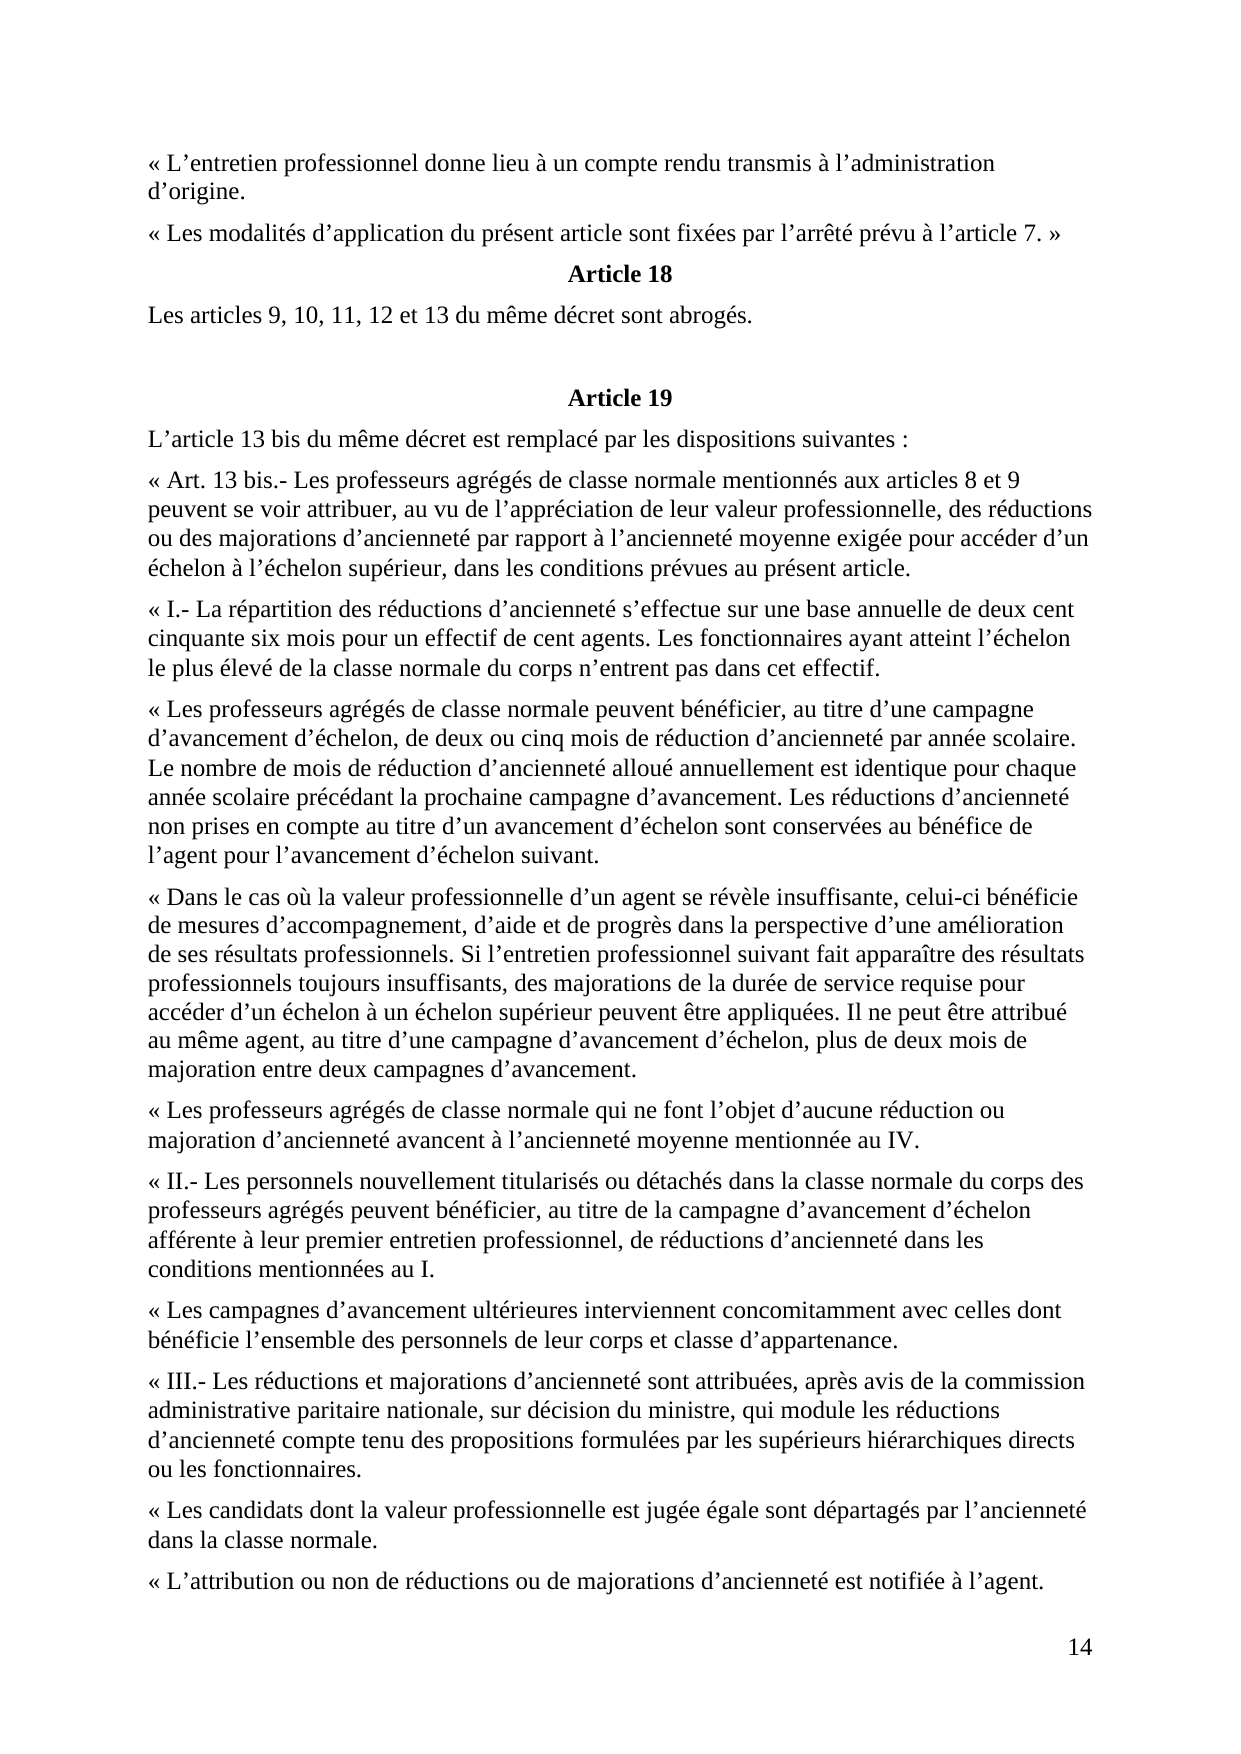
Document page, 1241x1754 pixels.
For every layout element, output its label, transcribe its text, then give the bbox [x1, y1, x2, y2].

text « III.- Les réductions et majorations d’ancienneté sont attribuées, après avis de la commission administrative paritaire nationale, sur décision du ministre, qui module les réductions d’ancienneté compte tenu des propositions formulées par les supérieurs hiérarchiques directs ou les fonctionnaires. [148, 1366, 1092, 1483]
text « Les campagnes d’avancement ultérieures interviennent concomitamment avec celles dont bénéficie l’ensemble des personnels de leur corps et classe d’appartenance. [148, 1296, 1092, 1354]
text Article 19 [148, 383, 1092, 411]
text « Dans le cas où la valeur professionnelle d’un agent se révèle insuffisante, celui-ci bénéficie de mesures d’accompagnement, d’aide et de progrès dans la perspective d’une amélioration de ses résultats professionnels. Si l’entretien professionnel suivant fait apparaître des résultats professionnels toujours insuffisants, des majorations de la durée de service requise pour accéder d’un échelon à un échelon supérieur peuvent être appliquées. Il ne peut être attribué au même agent, au titre d’une campagne d’avancement d’échelon, plus de deux mois de majoration entre deux campagnes d’avancement. [148, 882, 1092, 1083]
text « Art. 13 bis.- Les professeurs agrégés de classe normale mentionnés aux articles 8 et 9 peuvent se voir attribuer, au vu de l’appréciation de leur valeur professionnelle, des réductions ou des majorations d’ancienneté par rapport à l’ancienneté moyenne exigée pour accéder d’un échelon à l’échelon supérieur, dans les conditions prévues au présent article. [148, 465, 1092, 582]
text « Les professeurs agrégés de classe normale qui ne font l’objet d’aucune réduction ou majoration d’ancienneté avancent à l’ancienneté moyenne mentionnée au IV. [148, 1096, 1092, 1154]
text « I.- La répartition des réductions d’ancienneté s’effectue sur une base annuelle de deux cent cinquante six mois pour un effectif de cent agents. Les fonctionnaires ayant atteint l’échelon le plus élevé de la classe normale du corps n’entrent pas dans cet effectif. [148, 594, 1092, 682]
text « Les candidats dont la valeur professionnelle est jugée égale sont départagés par l’ancienneté dans la classe normale. [148, 1496, 1092, 1554]
text « Les modalités d’application du présent article sont fixées par l’arrêté prévu à l’article 7. » [148, 218, 1092, 246]
text « L’entretien professionnel donne lieu à un compte rendu transmis à l’administration d’origine. [148, 148, 1092, 205]
text « II.- Les personnels nouvellement titularisés ou détachés dans la classe normale du corps des professeurs agrégés peuvent bénéficier, au titre de la campagne d’avancement d’échelon afférente à leur premier entretien professionnel, de réductions d’ancienneté dans les conditions mentionnées au I. [148, 1166, 1092, 1283]
text Les articles 9, 10, 11, 12 et 13 du même décret sont abrogés. [148, 300, 1092, 329]
text « L’attribution ou non de réductions ou de majorations d’ancienneté est notifiée à l’agent. [148, 1566, 1092, 1596]
text L’article 13 bis du même décret est remplacé par les dispositions suivantes : [148, 424, 1092, 453]
text Article 18 [148, 259, 1092, 288]
text « Les professeurs agrégés de classe normale peuvent bénéficier, au titre d’une campagne d’avancement d’échelon, de deux ou cinq mois de réduction d’ancienneté par année scolaire. Le nombre de mois de réduction d’ancienneté alloué annuellement est identique pour chaque année scolaire précédant la prochaine campagne d’avancement. Les réductions d’ancienneté non prises en compte au titre d’un avancement d’échelon sont conservées au bénéfice de l’agent pour l’avancement d’échelon suivant. [148, 694, 1092, 869]
